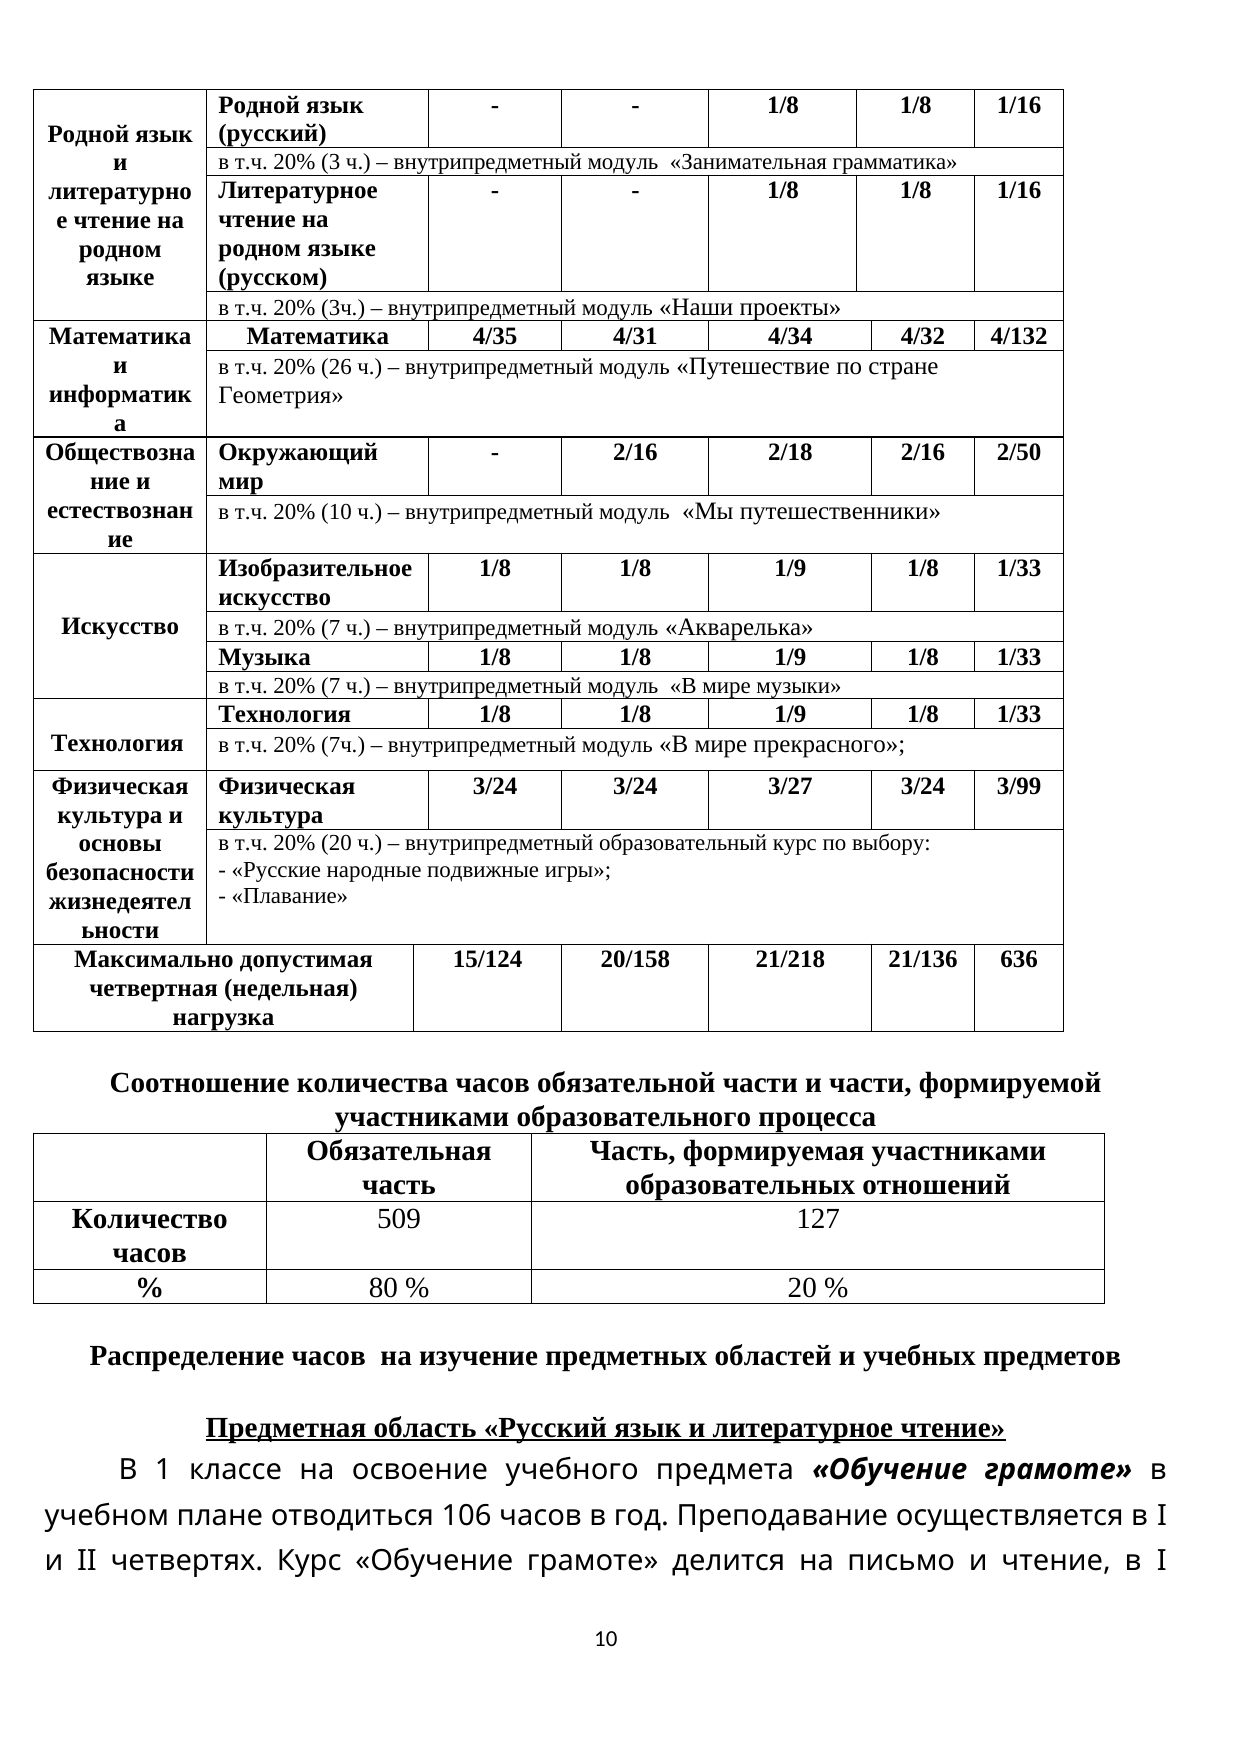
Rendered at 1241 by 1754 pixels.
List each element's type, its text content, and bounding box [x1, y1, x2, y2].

table_cell 636 [975, 945, 1063, 1031]
table_cell Изобразительное искусство [207, 554, 428, 611]
table_header Часть, формируемая участниками образовательных отношений [532, 1134, 1104, 1201]
table_cell 3/27 [709, 771, 871, 828]
text Распределение часов на изучение предметных областей и учебных предметов [44, 1338, 1167, 1371]
table_cell Физическая культура и основы безопасности жизнедеятельности [34, 771, 206, 943]
table_cell 1/8 [429, 699, 561, 728]
table_cell Родной язык и литературное чтение на родном языке [34, 90, 206, 320]
table_cell Окружающий мир [207, 438, 428, 495]
table_cell 2/18 [709, 438, 871, 495]
table_cell Родной язык (русский) [207, 90, 428, 147]
table_cell 3/24 [562, 771, 708, 828]
table_cell 1/33 [975, 642, 1063, 671]
table_cell 4/32 [872, 321, 974, 350]
table_cell 1/8 [562, 699, 708, 728]
table_cell в т.ч. 20% (3 ч.) – внутрипредметный модуль «Занимательная грамматика» [207, 148, 1063, 174]
table_cell 2/16 [872, 438, 974, 495]
table_cell 1/8 [872, 554, 974, 611]
table_cell % [34, 1270, 266, 1303]
table_cell 1/8 [562, 642, 708, 671]
table_cell - [429, 90, 561, 147]
table_cell в т.ч. 20% (20 ч.) – внутрипредметный образовательный курс по выбору: - «Русские народные подвижные игры»; - «Плавание» [207, 830, 1063, 943]
table_cell 509 [267, 1202, 531, 1269]
table_cell 1/9 [709, 554, 871, 611]
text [44, 1448, 1167, 1579]
table_cell Количество часов [34, 1202, 266, 1269]
table_cell 15/124 [414, 945, 561, 1031]
table_cell 20 % [532, 1270, 1104, 1303]
table_cell - [562, 176, 708, 291]
table_cell 1/8 [709, 90, 856, 147]
table_cell 1/33 [975, 699, 1063, 728]
table_cell Музыка [207, 642, 428, 671]
table_cell Искусство [34, 554, 206, 698]
table_cell Математика [207, 321, 428, 350]
table_cell в т.ч. 20% (7 ч.) – внутрипредметный модуль «В мире музыки» [207, 672, 1063, 698]
table_cell 80 % [267, 1270, 531, 1303]
table_cell в т.ч. 20% (10 ч.) – внутрипредметный модуль «Мы путешественники» [207, 496, 1063, 552]
table_cell Технология [207, 699, 428, 728]
table_cell Литературное чтение на родном языке (русском) [207, 176, 428, 291]
table_cell Физическая культура [207, 771, 428, 828]
table_cell 1/8 [857, 90, 974, 147]
table_cell 3/99 [975, 771, 1063, 828]
table_cell 1/8 [709, 176, 856, 291]
table_cell 1/8 [429, 554, 561, 611]
table_cell в т.ч. 20% (26 ч.) – внутрипредметный модуль «Путешествие по стране Геометрия» [207, 351, 1063, 436]
table_cell 1/16 [975, 90, 1063, 147]
table_cell 21/136 [872, 945, 974, 1031]
text Предметная область «Русский язык и литературное чтение» [44, 1410, 1167, 1443]
text Соотношение количества часов обязательной части и части, формируемой участниками образовательного процесса [44, 1065, 1167, 1132]
table_cell в т.ч. 20% (7 ч.) – внутрипредметный модуль «Акварелька» [207, 612, 1063, 641]
table_cell - [429, 176, 561, 291]
table_cell 1/9 [709, 699, 871, 728]
table_cell 1/16 [975, 176, 1063, 291]
table_cell 4/35 [429, 321, 561, 350]
table_cell 2/16 [562, 438, 708, 495]
table_cell 4/34 [709, 321, 871, 350]
table_cell 4/31 [562, 321, 708, 350]
table_cell 1/8 [562, 554, 708, 611]
table_cell 1/8 [872, 642, 974, 671]
table_header Обязательная часть [267, 1134, 531, 1201]
table_cell - [429, 438, 561, 495]
table_cell 20/158 [562, 945, 708, 1031]
table_cell 2/50 [975, 438, 1063, 495]
table_cell 127 [532, 1202, 1104, 1269]
table_cell 1/8 [872, 699, 974, 728]
table_cell 3/24 [872, 771, 974, 828]
table_cell 1/8 [857, 176, 974, 291]
table_cell 1/9 [709, 642, 871, 671]
table_cell Обществознание и естествознание [34, 438, 206, 552]
table_cell в т.ч. 20% (7ч.) – внутрипредметный модуль «В мире прекрасного»; [207, 729, 1063, 770]
table_cell 21/218 [709, 945, 871, 1031]
table_cell в т.ч. 20% (3ч.) – внутрипредметный модуль «Наши проекты» [207, 292, 1063, 320]
table_cell 1/8 [429, 642, 561, 671]
table_cell Максимально допустимая четвертная (недельная) нагрузка [34, 945, 413, 1031]
table_cell Технология [34, 699, 206, 770]
table_cell 1/33 [975, 554, 1063, 611]
table_cell Математика и информатика [34, 321, 206, 436]
table_header [34, 1134, 266, 1201]
table_cell 3/24 [429, 771, 561, 828]
table_cell - [562, 90, 708, 147]
table_cell 4/132 [975, 321, 1063, 350]
